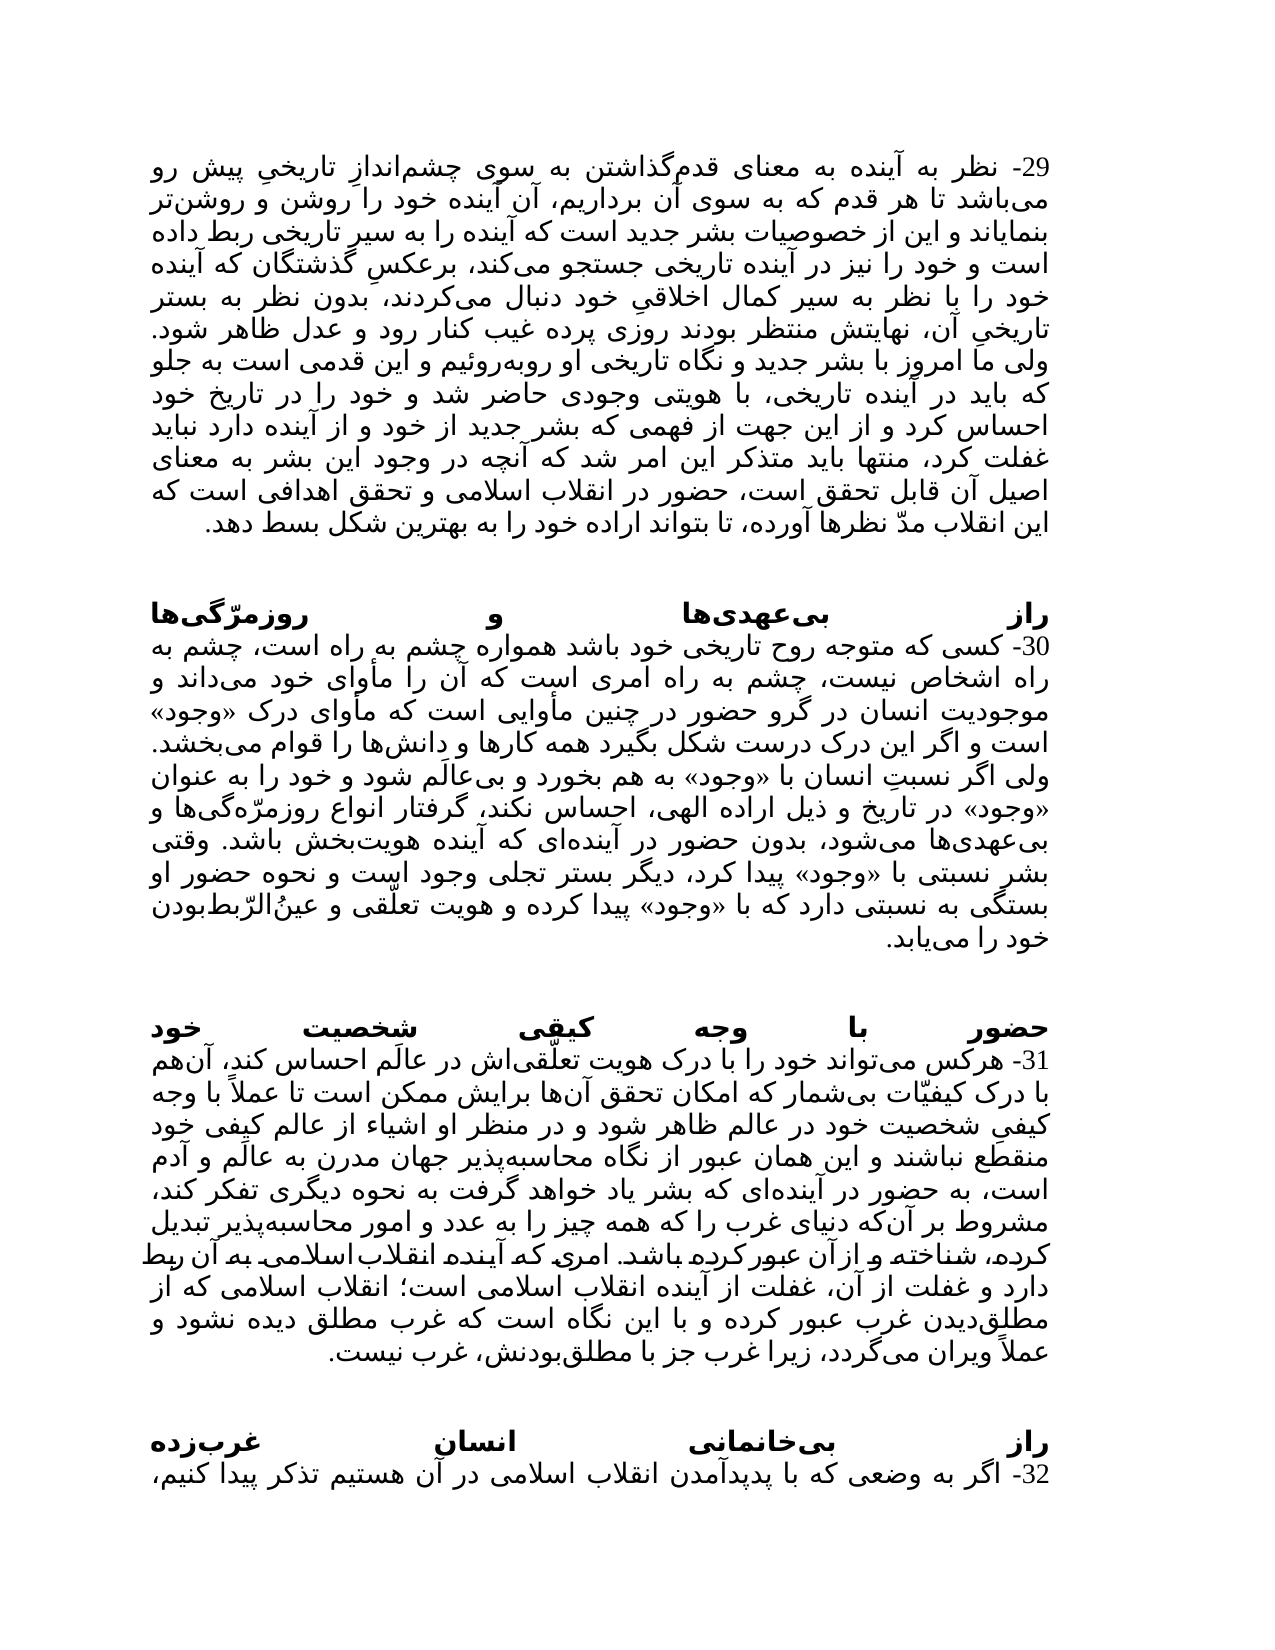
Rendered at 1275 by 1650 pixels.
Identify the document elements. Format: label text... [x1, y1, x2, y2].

text راز بی‌عهدی‌ها و روزمرّگی‌ها 30- کسی که متوجه روح تاریخی خود باشد همواره چشم به راه است، چشم به راه اشخاص نیست، چشم به راه امری است که آن را مأوای خود می‌داند و موجودیت انسان در گرو حضور در چنین مأوایی است که مأوای درک «وجود» است و اگر این درک درست شکل بگیرد همه‌ کارها و دانش‌ها را قوام می‌بخشد. ولی اگر نسبتِ انسان با «وجود» به هم بخورد و بی‌عالَم شود و خود را به عنوان «وجود» در تاریخ و ذیل اراده‌ الهی، احساس نکند، گرفتار انواع روزمرّه‌گی‌ها و بی‌عهدی‌ها می‌شود، بدون حضور در آینده‌ای که آینده‌ هویت‌بخش باشد. وقتی بشر نسبتی با «وجود» پیدا کرد، دیگر بستر تجلی وجود است و نحوه‌ حضور او بستگی به نسبتی دارد که با «وجود» پیدا کرده و هویت تعلّقی و عین‌ُ‌الرّبط‌بودن خود را می‌یابد. [150, 568, 1050, 953]
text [150, 150, 1050, 539]
text حضور با وجه کیقی شخصیت خود 31- هرکس می‌تواند خود را با درک هویت تعلّقی‌اش در عالَم احساس کند، آن‌هم با درک کیفیّات بی‌شمار که امکان تحقق آن‌ها برایش ممکن است تا عملاً با وجه کیفیِ شخصیت خود در عالم ظاهر شود و در منظر او اشیاء از عالم کیفی خود منقطع نباشند و این همان عبور از نگاه محاسبه‌پذیر جهان مدرن به عالَم و آدم است، به حضور در آینده‌ای که بشر یاد خواهد گرفت به نحوه دیگری تفکر کند، مشروط بر آن‌که دنیای غرب را که همه چیز را به عدد و امور محاسبه‌پذیر تبدیل کرده، شناخته و از آن عبور کرده باشد. امری که آینده‌ انقلاب اسلامی به آن ربط دارد و غفلت از آن، غفلت از آینده‌ انقلاب اسلامی است؛ انقلاب اسلامی که از مطلق‌‌دیدن غرب عبور کرده و با این نگاه است که غرب مطلق دیده نشود و عملاً ویران می‌گردد، زیرا غرب جز با مطلق‌بودنش، غرب نیست. [150, 982, 1050, 1367]
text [150, 1396, 1050, 1490]
